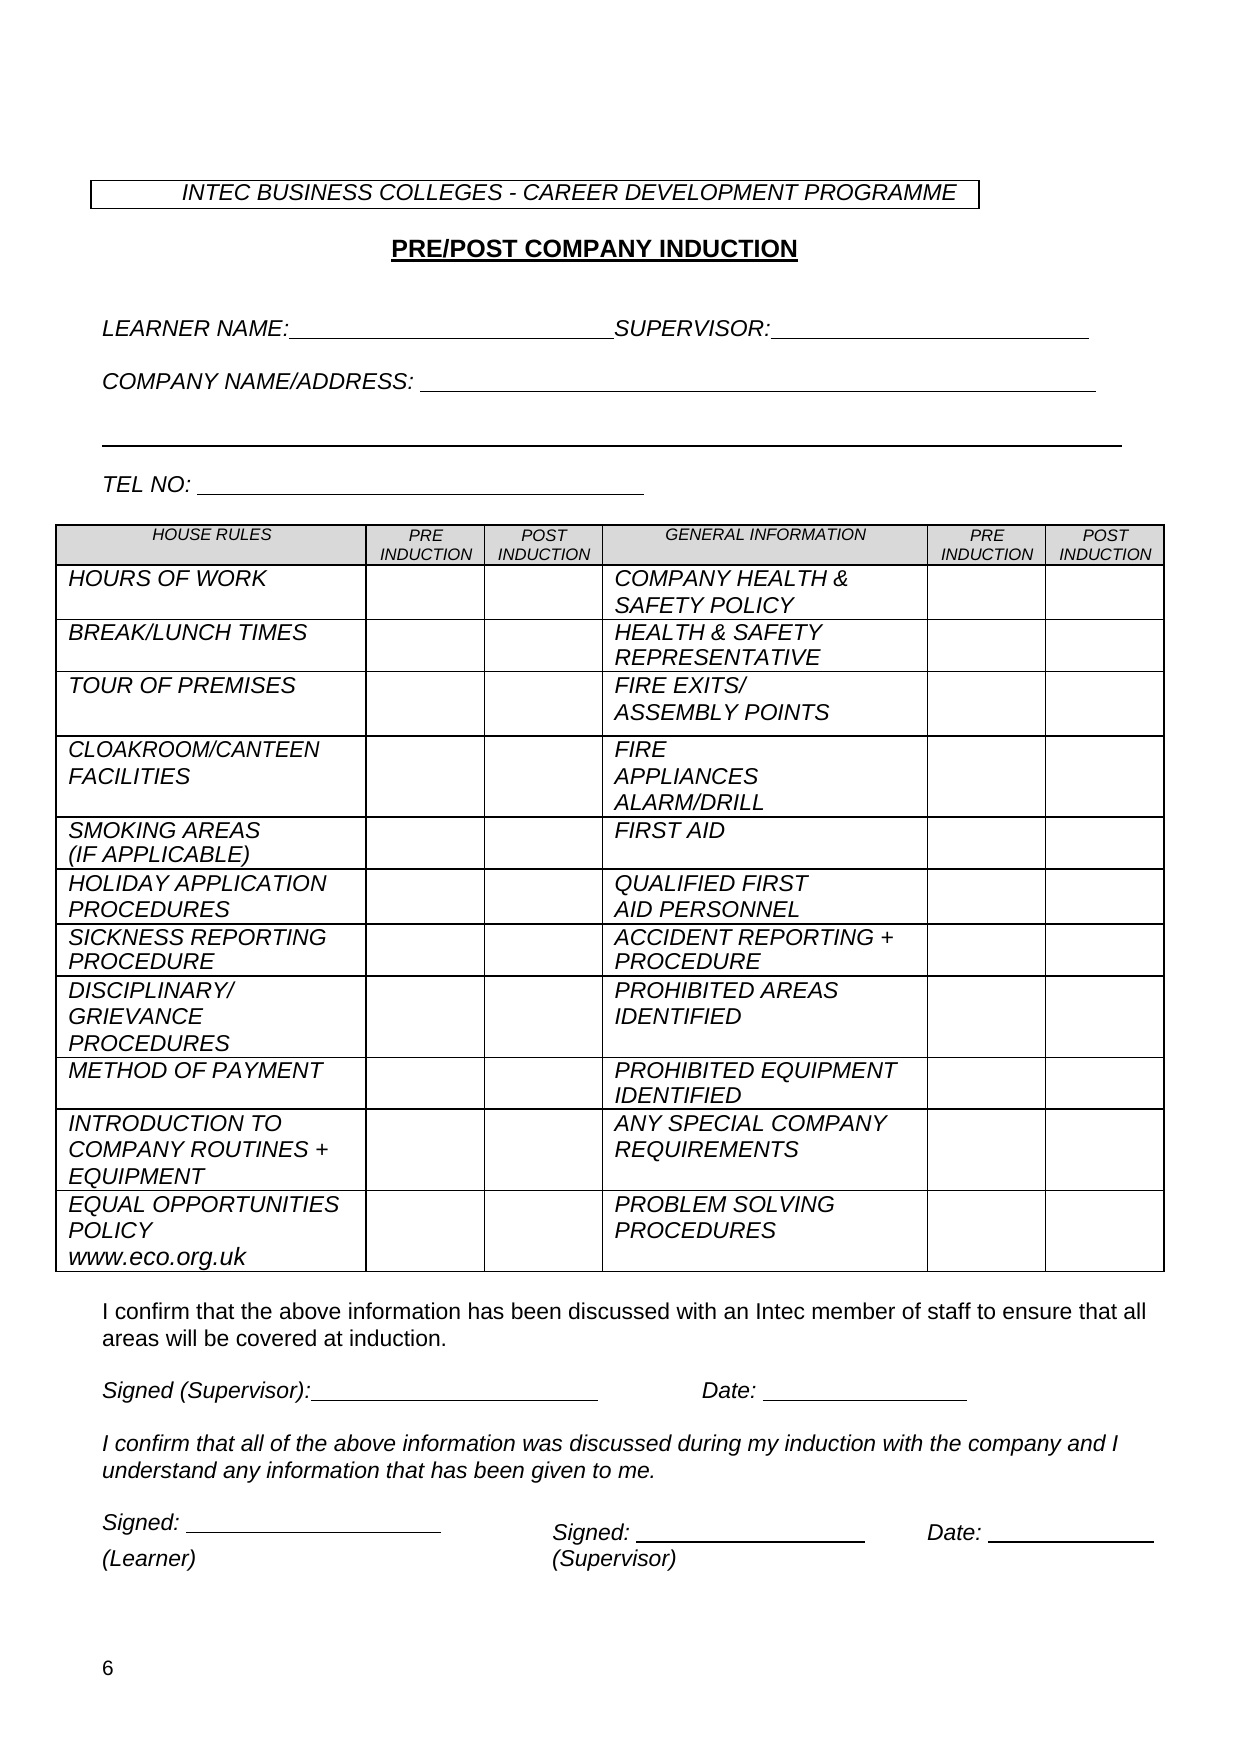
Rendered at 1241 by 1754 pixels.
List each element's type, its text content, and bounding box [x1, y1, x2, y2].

table_cell [928, 1191, 1045, 1271]
table_cell EQUAL OPPORTUNITIES POLICY www.eco.org.uk [57, 1191, 365, 1271]
table_cell [1046, 672, 1163, 735]
table_cell [485, 925, 602, 975]
table_cell [367, 870, 484, 923]
table_cell [1046, 870, 1163, 923]
table_cell [367, 818, 484, 868]
table_cell [485, 1058, 602, 1108]
table_cell TOUR OF PREMISES [57, 672, 365, 735]
table_cell [928, 737, 1045, 816]
text TEL NO: [102, 471, 1176, 497]
table_cell [485, 566, 602, 618]
table_cell FIRST AID [603, 818, 927, 868]
table_cell [928, 977, 1045, 1056]
text I confirm that all of the above information was discussed during my induction with the company and I understand any information that has been given to me. [102, 1430, 1121, 1483]
table_cell [485, 1191, 602, 1271]
table_cell INTRODUCTION TO COMPANY ROUTINES + EQUIPMENT [57, 1110, 365, 1189]
table_cell [367, 620, 484, 671]
table_header GENERAL INFORMATION [603, 526, 927, 564]
table_cell [1046, 818, 1163, 868]
table_cell [367, 977, 484, 1056]
table_cell CLOAKROOM/CANTEEN FACILITIES [57, 737, 365, 816]
table_header POST INDUCTION [1046, 526, 1163, 564]
table_cell HOLIDAY APPLICATION PROCEDURES [57, 870, 365, 923]
table_cell [928, 1110, 1045, 1189]
text LEARNER NAME: SUPERVISOR: [102, 315, 1176, 342]
table_cell [367, 737, 484, 816]
table_cell SMOKING AREAS (IF APPLICABLE) [57, 818, 365, 868]
table_cell [367, 566, 484, 618]
table_cell PROBLEM SOLVING PROCEDURES [603, 1191, 927, 1271]
table_cell BREAK/LUNCH TIMES [57, 620, 365, 671]
table_cell [485, 1110, 602, 1189]
table_cell [928, 620, 1045, 671]
table_cell [485, 818, 602, 868]
text Signed: [552, 1519, 866, 1545]
table_cell [485, 620, 602, 671]
table_cell PROHIBITED EQUIPMENT IDENTIFIED [603, 1058, 927, 1108]
table_cell [485, 672, 602, 735]
table_cell [928, 870, 1045, 923]
table_cell ANY SPECIAL COMPANY REQUIREMENTS [603, 1110, 927, 1189]
table_cell [367, 1110, 484, 1189]
text Signed (Supervisor): Date: [102, 1377, 1176, 1404]
table_cell HEALTH & SAFETY REPRESENTATIVE [603, 620, 927, 671]
table_cell [485, 870, 602, 923]
table_cell FIRE EXITS/ ASSEMBLY POINTS [603, 672, 927, 735]
table_cell [367, 672, 484, 735]
subtitle PRE/POST COMPANY INDUCTION [391, 234, 1176, 263]
table_cell [928, 1058, 1045, 1108]
table_cell [1046, 977, 1163, 1056]
table_cell [485, 977, 602, 1056]
table_cell [367, 1058, 484, 1108]
text Date: [927, 1519, 1176, 1545]
table_cell [367, 925, 484, 975]
table_cell DISCIPLINARY/ GRIEVANCE PROCEDURES [57, 977, 365, 1056]
table_cell FIRE APPLIANCES ALARM/DRILL [603, 737, 927, 816]
table_cell [1046, 925, 1163, 975]
table_cell QUALIFIED FIRST AID PERSONNEL [603, 870, 927, 923]
table_header POST INDUCTION [485, 526, 602, 564]
table_cell [367, 1191, 484, 1271]
table_cell [485, 737, 602, 816]
table_header HOUSE RULES [57, 526, 365, 564]
text I confirm that the above information has been discussed with an Intec member of staff to ensure that all areas will be covered at induction. [102, 1298, 1149, 1351]
table_cell [1046, 620, 1163, 671]
table_cell ACCIDENT REPORTING + PROCEDURE [603, 925, 927, 975]
table_cell METHOD OF PAYMENT [57, 1058, 365, 1108]
table_cell [1046, 737, 1163, 816]
table_cell COMPANY HEALTH & SAFETY POLICY [603, 566, 927, 618]
table_header PRE INDUCTION [367, 526, 484, 564]
text (Learner) (Supervisor) [102, 1545, 1176, 1571]
table_cell [928, 672, 1045, 735]
table_cell HOURS OF WORK [57, 566, 365, 618]
table_cell [1046, 1110, 1163, 1189]
table_cell [1046, 566, 1163, 618]
text COMPANY NAME/ADDRESS: [102, 368, 1176, 394]
table_cell PROHIBITED AREAS IDENTIFIED [603, 977, 927, 1056]
table_cell SICKNESS REPORTING PROCEDURE [57, 925, 365, 975]
table_cell [1046, 1191, 1163, 1271]
table_cell [928, 566, 1045, 618]
text Signed: [102, 1509, 445, 1536]
table_cell [1046, 1058, 1163, 1108]
table_cell [928, 818, 1045, 868]
table_cell [928, 925, 1045, 975]
table_header PRE INDUCTION [928, 526, 1045, 564]
